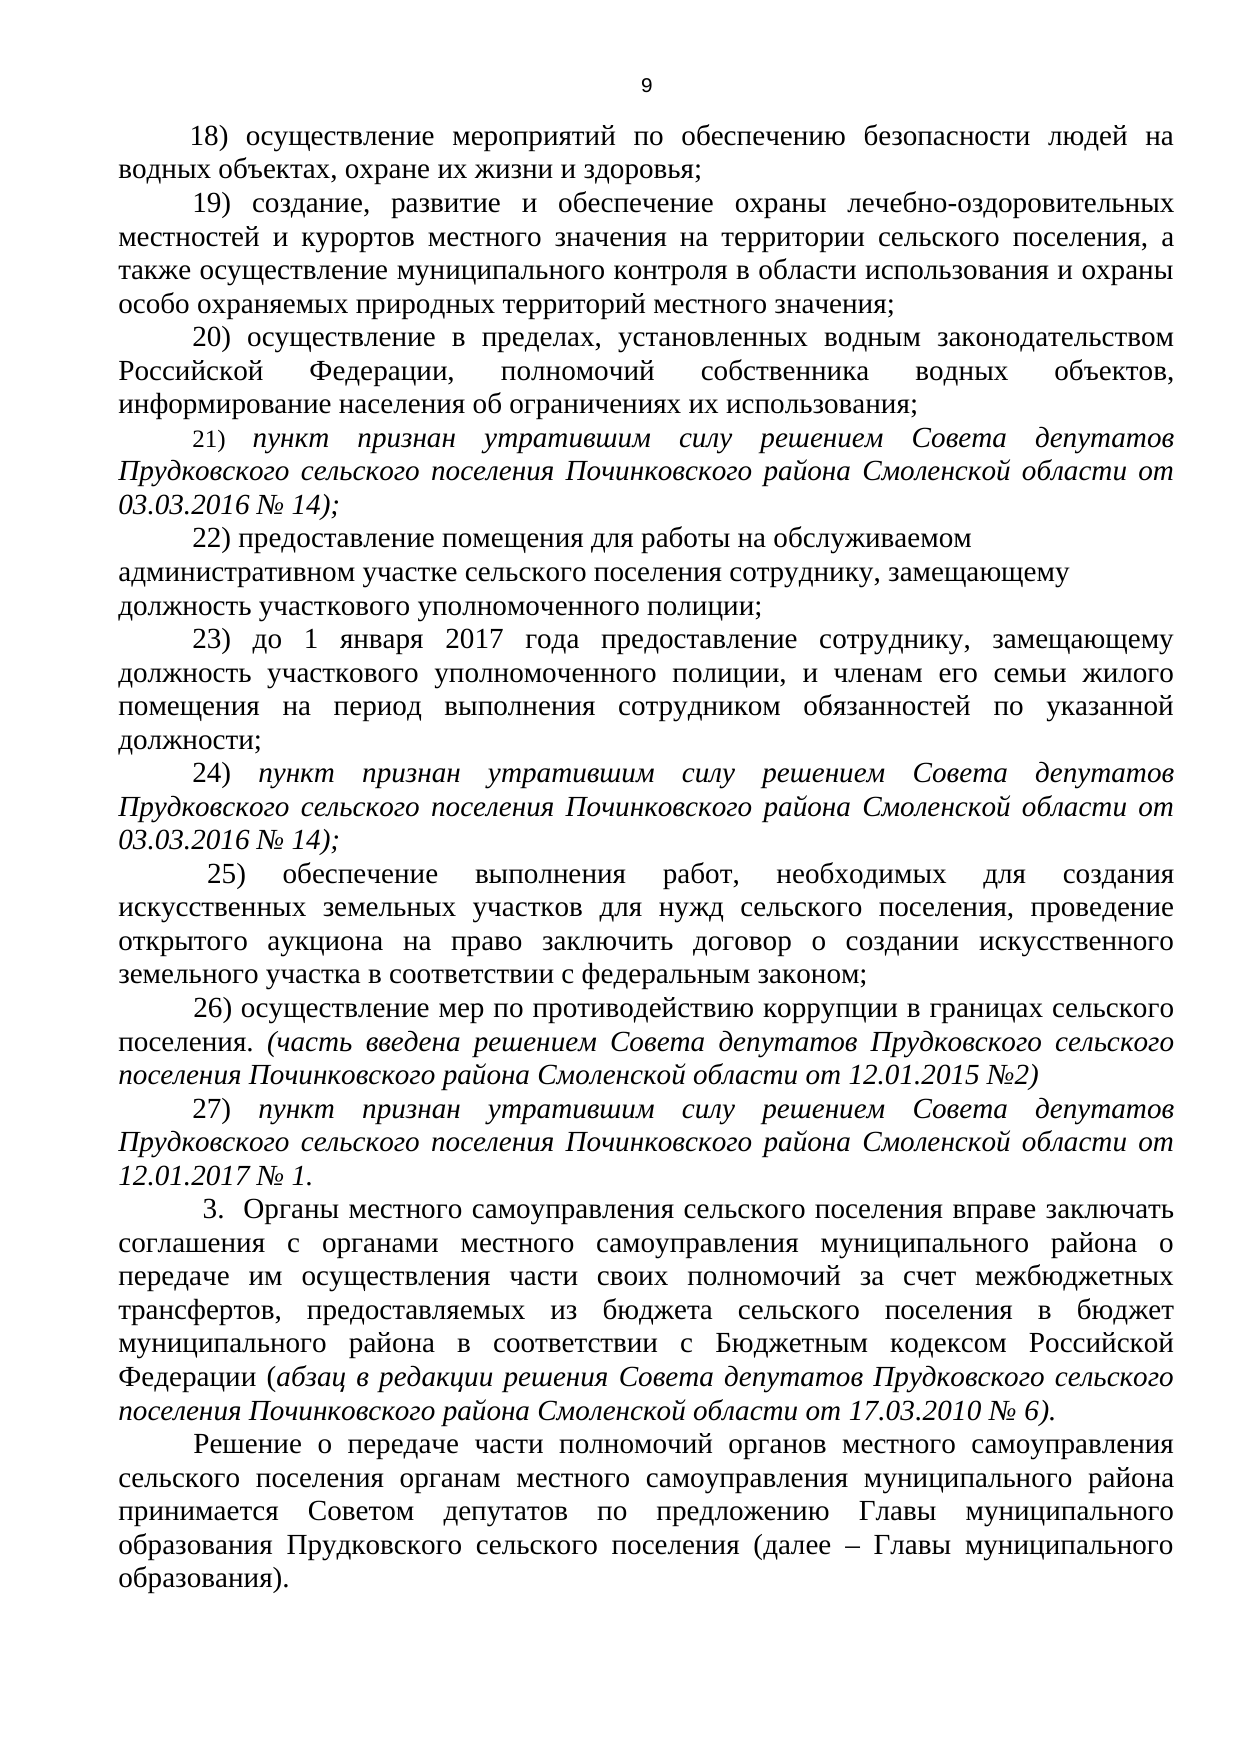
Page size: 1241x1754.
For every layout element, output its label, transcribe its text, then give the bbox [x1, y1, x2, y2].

text 21) пункт признан утратившим силу решением Совета депутатов Прудковского сельского поселения Починковского района Смоленской области от 03.03.2016 № 14); [118, 420, 1175, 521]
text 19) создание, развитие и обеспечение охраны лечебно-оздоровительных местностей и курортов местного значения на территории сельского поселения, а также осуществление муниципального контроля в области использования и охраны особо охраняемых природных территорий местного значения; [118, 185, 1175, 319]
text 25) обеспечение выполнения работ, необходимых для создания искусственных земельных участков для нужд сельского поселения, проведение открытого аукциона на право заключить договор о создании искусственного земельного участка в соответствии с федеральным законом; [118, 856, 1175, 990]
text Решение о передаче части полномочий органов местного самоуправления сельского поселения органам местного самоуправления муниципального района принимается Советом депутатов по предложению Главы муниципального образования Прудковского сельского поселения (далее – Главы муниципального образования). [118, 1426, 1175, 1594]
text 18) осуществление мероприятий по обеспечению безопасности людей на водных объектах, охране их жизни и здоровья; [118, 118, 1175, 185]
text 26) осуществление мер по противодействию коррупции в границах сельского поселения. (часть введена решением Совета депутатов Прудковского сельского поселения Починковского района Смоленской области от 12.01.2015 №2) [118, 990, 1175, 1091]
text 27) пункт признан утратившим силу решением Совета депутатов Прудковского сельского поселения Починковского района Смоленской области от 12.01.2017 № 1. [118, 1091, 1175, 1191]
text 22) предоставление помещения для работы на обслуживаемом административном участке сельского поселения сотруднику, замещающему должность участкового уполномоченного полиции; [118, 521, 1175, 621]
text 3. Органы местного самоуправления сельского поселения вправе заключать соглашения с органами местного самоуправления муниципального района о передаче им осуществления части своих полномочий за счет межбюджетных трансфертов, предоставляемых из бюджета сельского поселения в бюджет муниципального района в соответствии с Бюджетным кодексом Российской Федерации (абзац в редакции решения Совета депутатов Прудковского сельского поселения Починковского района Смоленской области от 17.03.2010 № 6). [118, 1191, 1175, 1426]
text 24) пункт признан утратившим силу решением Совета депутатов Прудковского сельского поселения Починковского района Смоленской области от 03.03.2016 № 14); [118, 755, 1175, 856]
text 23) до 1 января 2017 года предоставление сотруднику, замещающему должность участкового уполномоченного полиции, и членам его семьи жилого помещения на период выполнения сотрудником обязанностей по указанной должности; [118, 621, 1175, 755]
text 20) осуществление в пределах, установленных водным законодательством Российской Федерации, полномочий собственника водных объектов, информирование населения об ограничениях их использования; [118, 319, 1175, 420]
